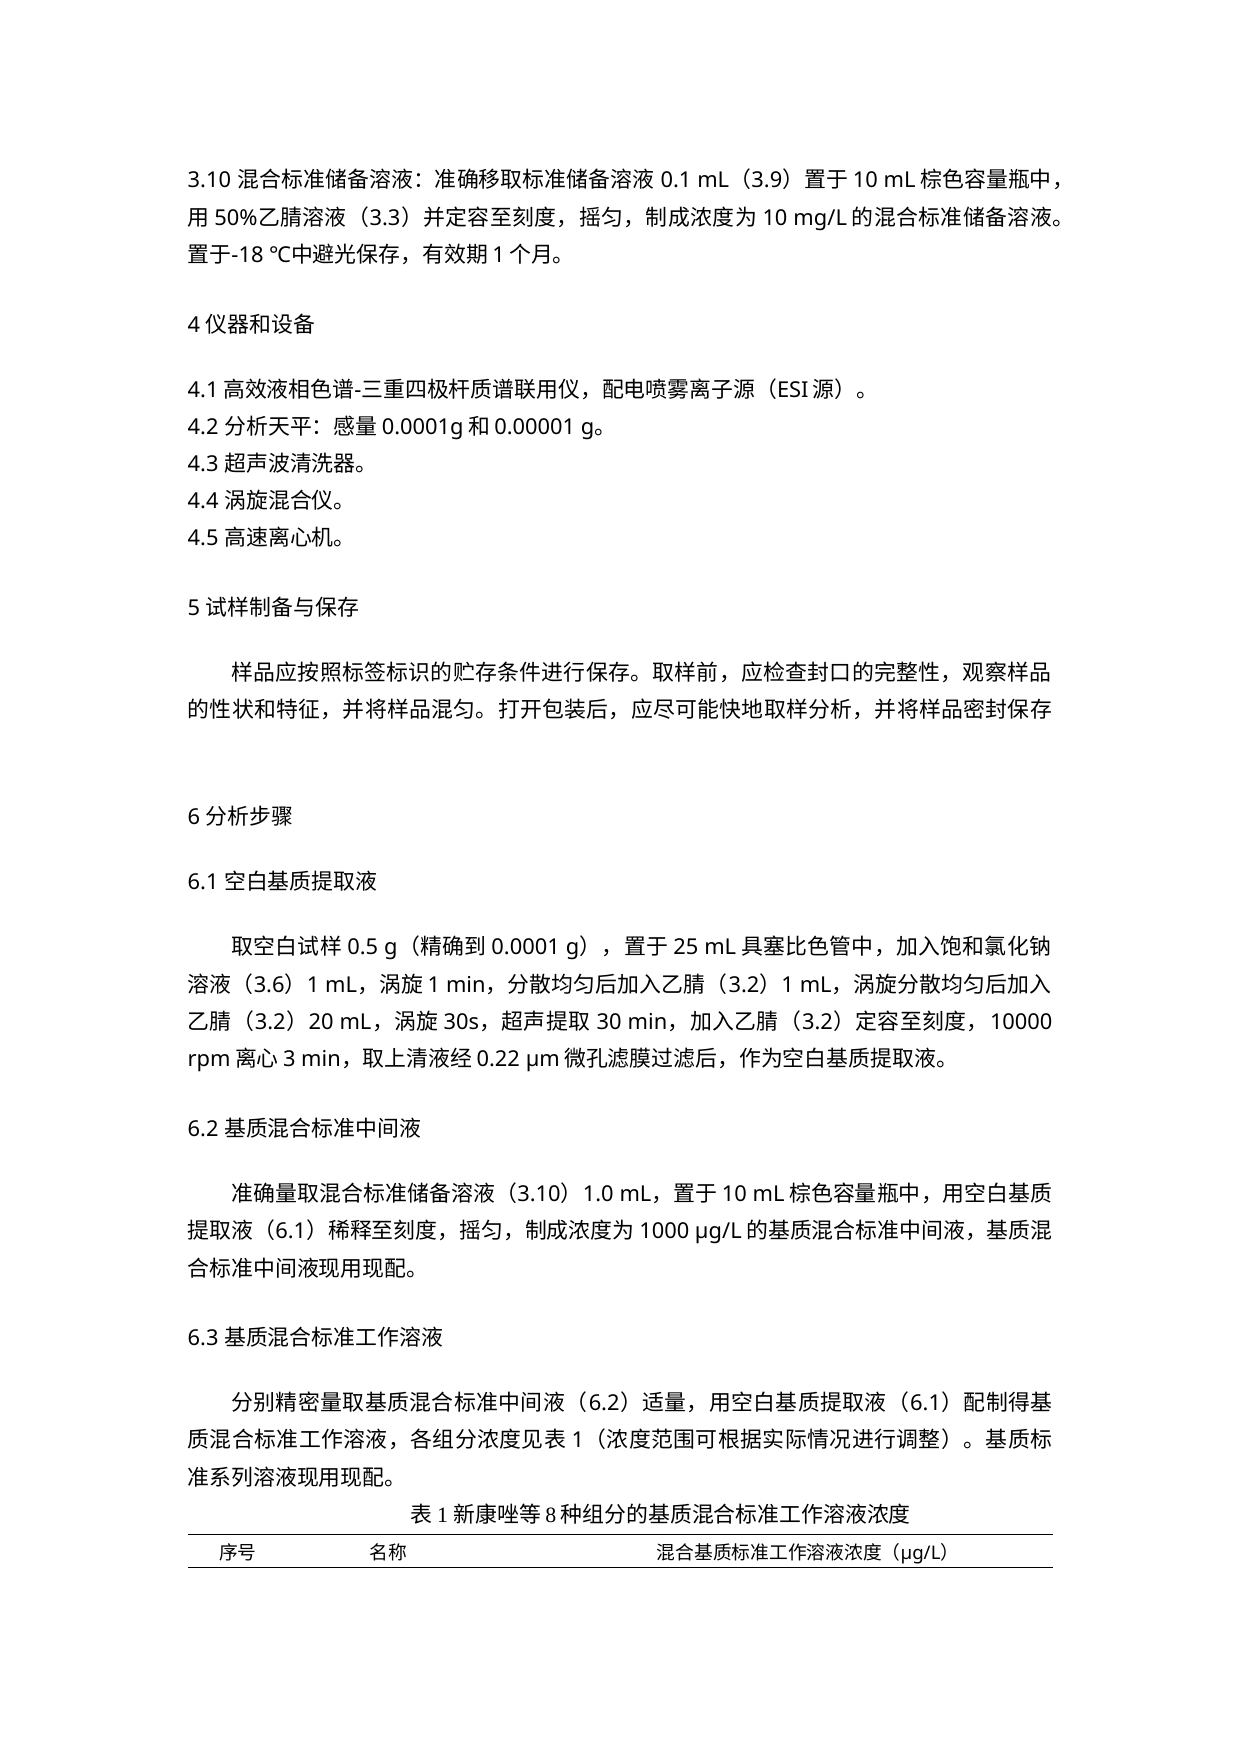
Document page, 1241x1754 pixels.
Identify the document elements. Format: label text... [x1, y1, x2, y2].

text 分别精密量取基质混合标准中间液（6.2）适量，用空白基质提取液（6.1）配制得基质混合标准工作溶液，各组分浓度见表1（浓度范围可根据实际情况进行调整）。基质标准系列溶液现用现配。 [187, 1385, 1053, 1492]
text 5 试样制备与保存 [187, 590, 1053, 622]
text 表1 新康唑等8种组分的基质混合标准工作溶液浓度 [187, 1497, 1053, 1529]
text 取空白试样0.5 g（精确到0.0001 g），置于25 mL具塞比色管中，加入饱和氯化钠溶液（3.6）1 mL，涡旋1 min，分散均匀后加入乙腈（3.2）1 mL，涡旋分散均匀后加入乙腈（3.2）20 mL，涡旋30s，超声提取 30 min，加入乙腈（3.2）定容至刻度，10000 rpm离心3 min，取上清液经0.22 μm微孔滤膜过滤后，作为空白基质提取液。 [187, 929, 1053, 1073]
text 样品应按照标签标识的贮存条件进行保存。取样前，应检查封口的完整性，观察样品的性状和特征，并将样品混匀。打开包装后，应尽可能快地取样分析，并将样品密封保存。 [187, 655, 1053, 762]
text 6.3 基质混合标准工作溶液 [187, 1320, 1053, 1352]
text 6.2 基质混合标准中间液 [187, 1111, 1053, 1143]
text 准确量取混合标准储备溶液（3.10）1.0 mL，置于10 mL棕色容量瓶中，用空白基质提取液（6.1）稀释至刻度，摇匀，制成浓度为1000 μg/L的基质混合标准中间液，基质混合标准中间液现用现配。 [187, 1176, 1053, 1283]
text 4 仪器和设备 [187, 306, 1053, 339]
table_header 序号 [188, 1535, 288, 1567]
text 4.5 高速离心机。 [187, 520, 1053, 552]
text 4.1高效液相色谱-三重四极杆质谱联用仪，配电喷雾离子源（ESI源）。 [187, 371, 1053, 404]
text 6.1 空白基质提取液 [187, 864, 1053, 896]
text 6 分析步骤 [187, 799, 1053, 831]
table_header 混合基质标准工作溶液浓度（μg/L） [488, 1535, 1053, 1567]
text 4.2 分析天平：感量0.0001g和0.00001 g。 [187, 408, 1053, 441]
text 4.3 超声波清洗器。 [187, 446, 1053, 478]
text 4.4 涡旋混合仪。 [187, 483, 1053, 515]
text 3.10 混合标准储备溶液：准确移取标准储备溶液0.1 mL（3.9）置于10 mL棕色容量瓶中，用50%乙腈溶液（3.3）并定容至刻度，摇匀，制成浓度为10 mg/L的混合标准储备溶液。置于-18 ℃中避光保存，有效期1个月。 [187, 162, 1053, 269]
table_header 名称 [288, 1535, 488, 1567]
